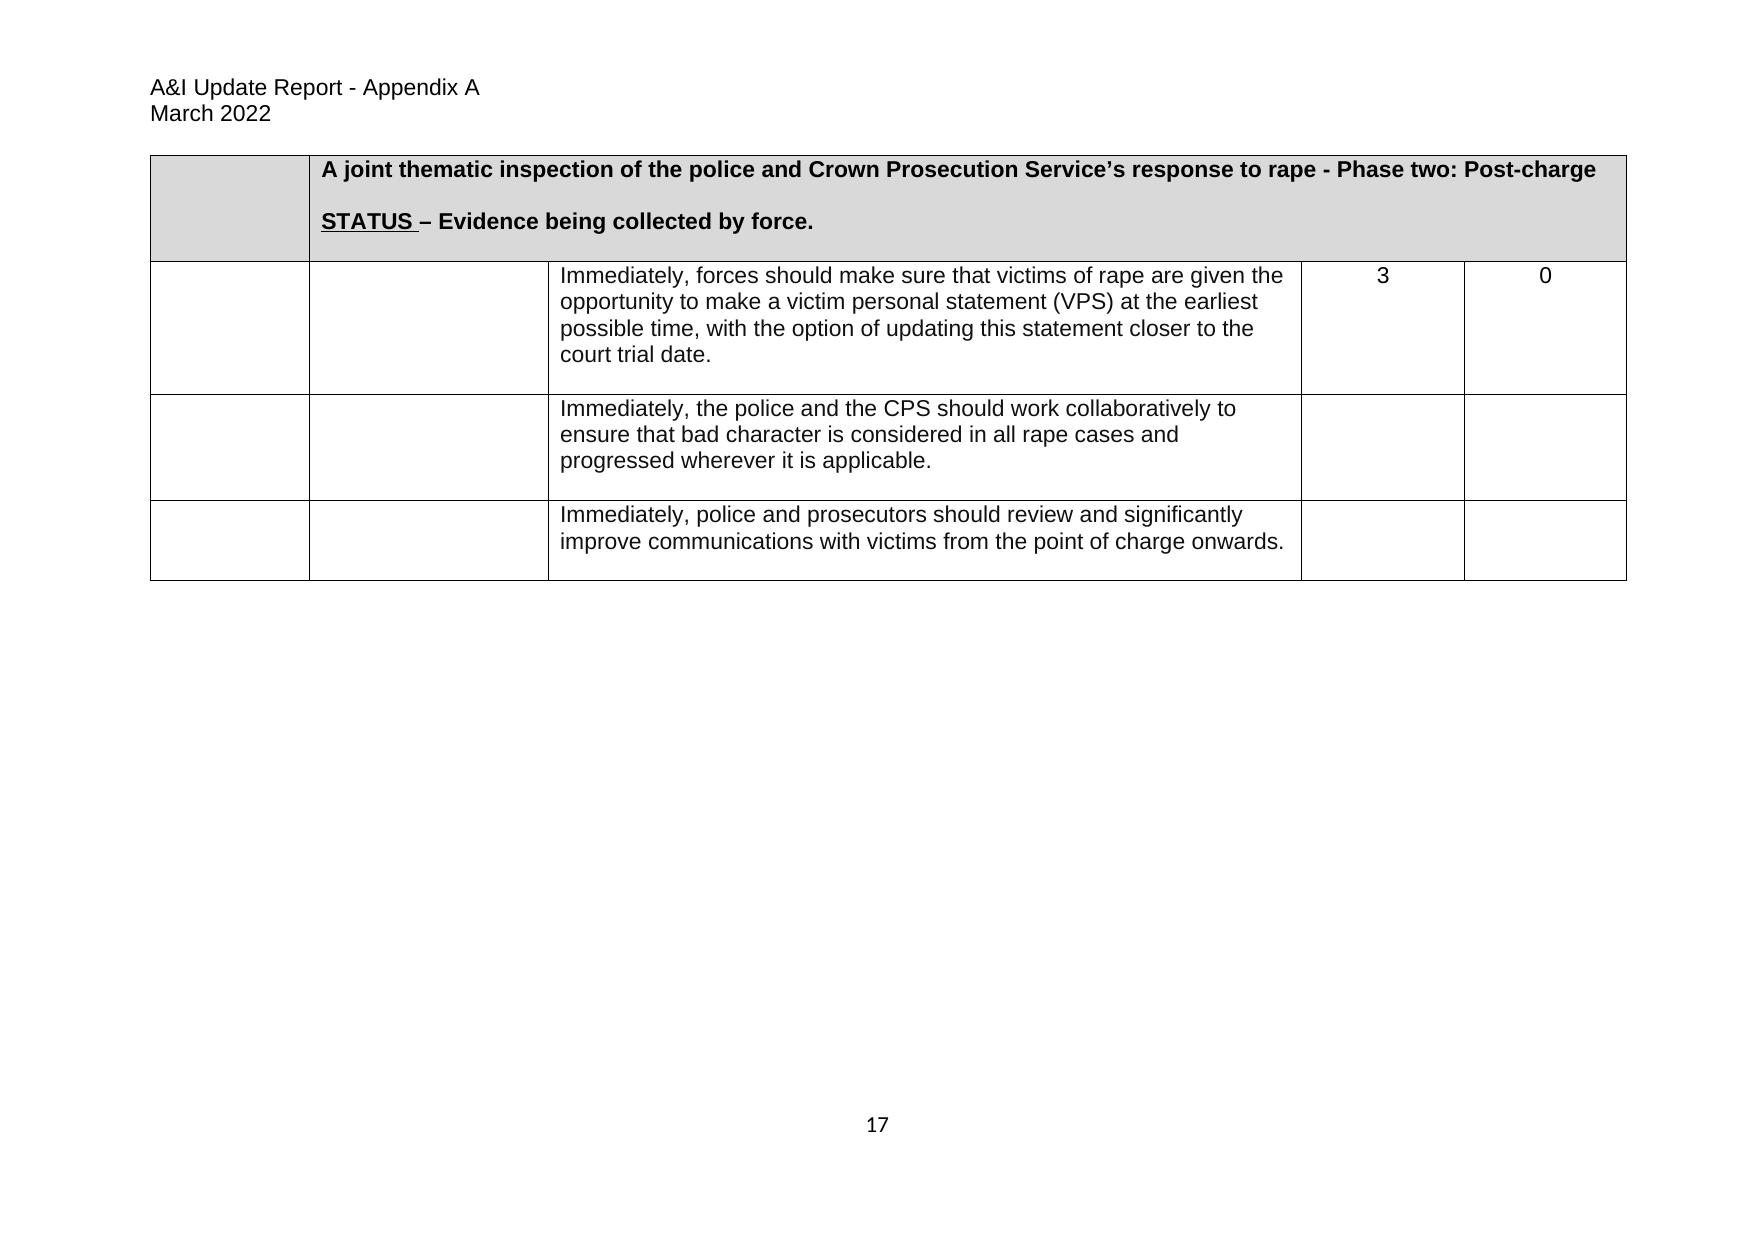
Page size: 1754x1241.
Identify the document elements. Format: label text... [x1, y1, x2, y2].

table_cell [151, 501, 309, 580]
table_header [151, 156, 309, 261]
table_cell [1302, 501, 1464, 580]
table_cell [1465, 501, 1626, 580]
table_cell [151, 262, 309, 394]
table_cell [310, 262, 548, 394]
table_cell [310, 395, 548, 500]
table_cell 3 [1302, 262, 1464, 394]
table_header A joint thematic inspection of the police and Crown Prosecution Service’s response to rape - Phase two: Post-charge STATUS – Evidence being collected by force. [310, 156, 1626, 261]
table_cell Immediately, the police and the CPS should work collaboratively to ensure that bad character is considered in all rape cases and progressed wherever it is applicable. [549, 395, 1301, 500]
table_cell Immediately, forces should make sure that victims of rape are given the opportunity to make a victim personal statement (VPS) at the earliest possible time, with the option of updating this statement closer to the court trial date. [549, 262, 1301, 394]
table_cell 0 [1465, 262, 1626, 394]
table_cell [151, 395, 309, 500]
table_cell [1302, 395, 1464, 500]
table_cell [310, 501, 548, 580]
table_cell [1465, 395, 1626, 500]
table_cell Immediately, police and prosecutors should review and significantly improve communications with victims from the point of charge onwards. [549, 501, 1301, 580]
